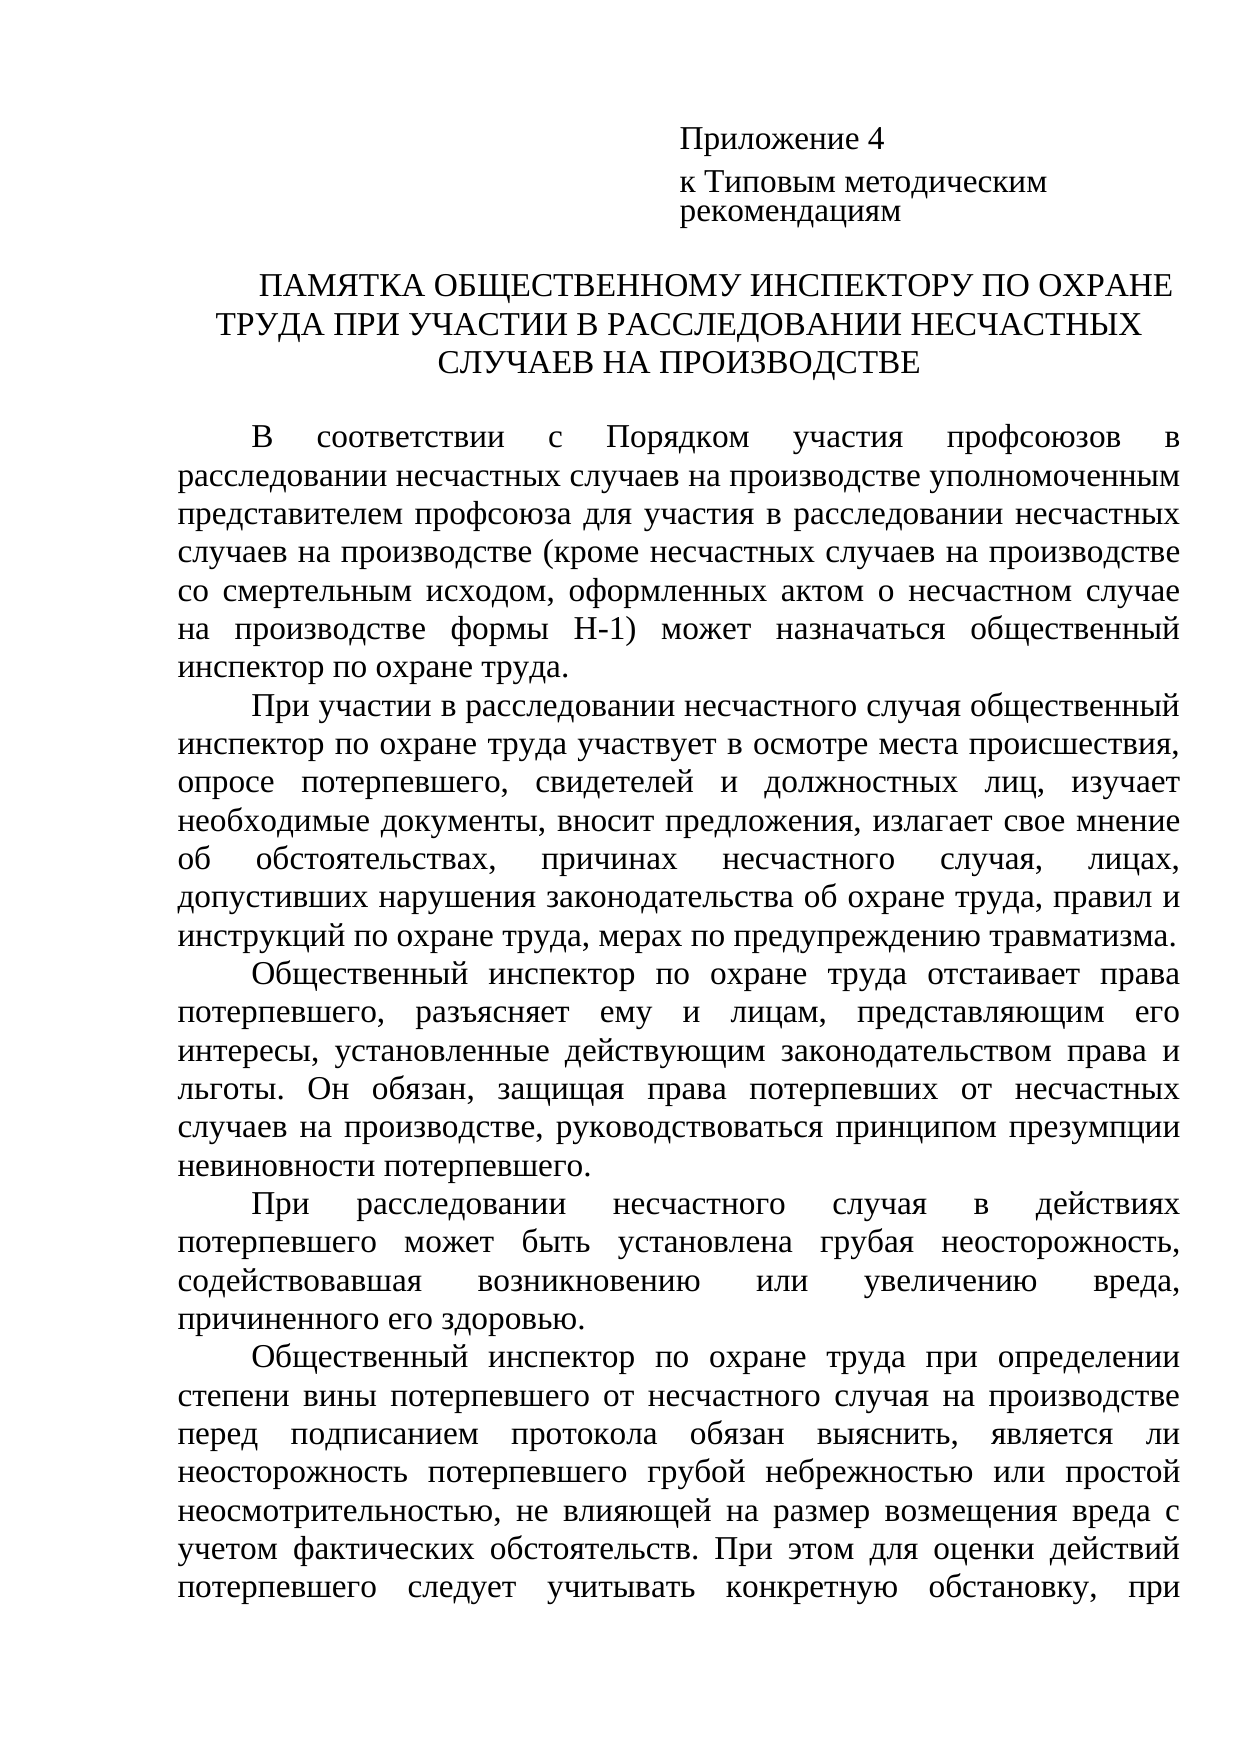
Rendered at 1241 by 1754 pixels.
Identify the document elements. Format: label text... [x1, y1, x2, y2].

text ПАМЯТКА ОБЩЕСТВЕННОМУ ИНСПЕКТОРУ ПО ОХРАНЕ ТРУДА ПРИ УЧАСТИИ В РАССЛЕДОВАНИИ НЕСЧАСТНЫХ СЛУЧАЕВ НА ПРОИЗВОДСТВЕ [177, 266, 1181, 381]
text При расследовании несчастного случая в действиях потерпевшего может быть установлена грубая неосторожность, содействовавшая возникновению или увеличению вреда, причиненного его здоровью. [177, 1183, 1181, 1337]
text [177, 1337, 1181, 1605]
text Приложение 4 [679, 118, 1181, 156]
text к Типовым методическим рекомендациям [679, 169, 1181, 227]
text В соответствии с Порядком участия профсоюзов в расследовании несчастных случаев на производстве уполномоченным представителем профсоюза для участия в расследовании несчастных случаев на производстве (кроме несчастных случаев на производстве со смертельным исходом, оформленных актом о несчастном случае на производстве формы Н-1) может назначаться общественный инспектор по охране труда. [177, 417, 1181, 685]
text Общественный инспектор по охране труда отстаивает права потерпевшего, разъясняет ему и лицам, представляющим его интересы, установленные действующим законодательством права и льготы. Он обязан, защищая права потерпевших от несчастных случаев на производстве, руководствоваться принципом презумпции невиновности потерпевшего. [177, 953, 1181, 1183]
text При участии в расследовании несчастного случая общественный инспектор по охране труда участвует в осмотре места происшествия, опросе потерпевшего, свидетелей и должностных лиц, изучает необходимые документы, вносит предложения, излагает свое мнение об обстоятельствах, причинах несчастного случая, лицах, допустивших нарушения законодательства об охране труда, правил и инструкций по охране труда, мерах по предупреждению травматизма. [177, 685, 1181, 953]
